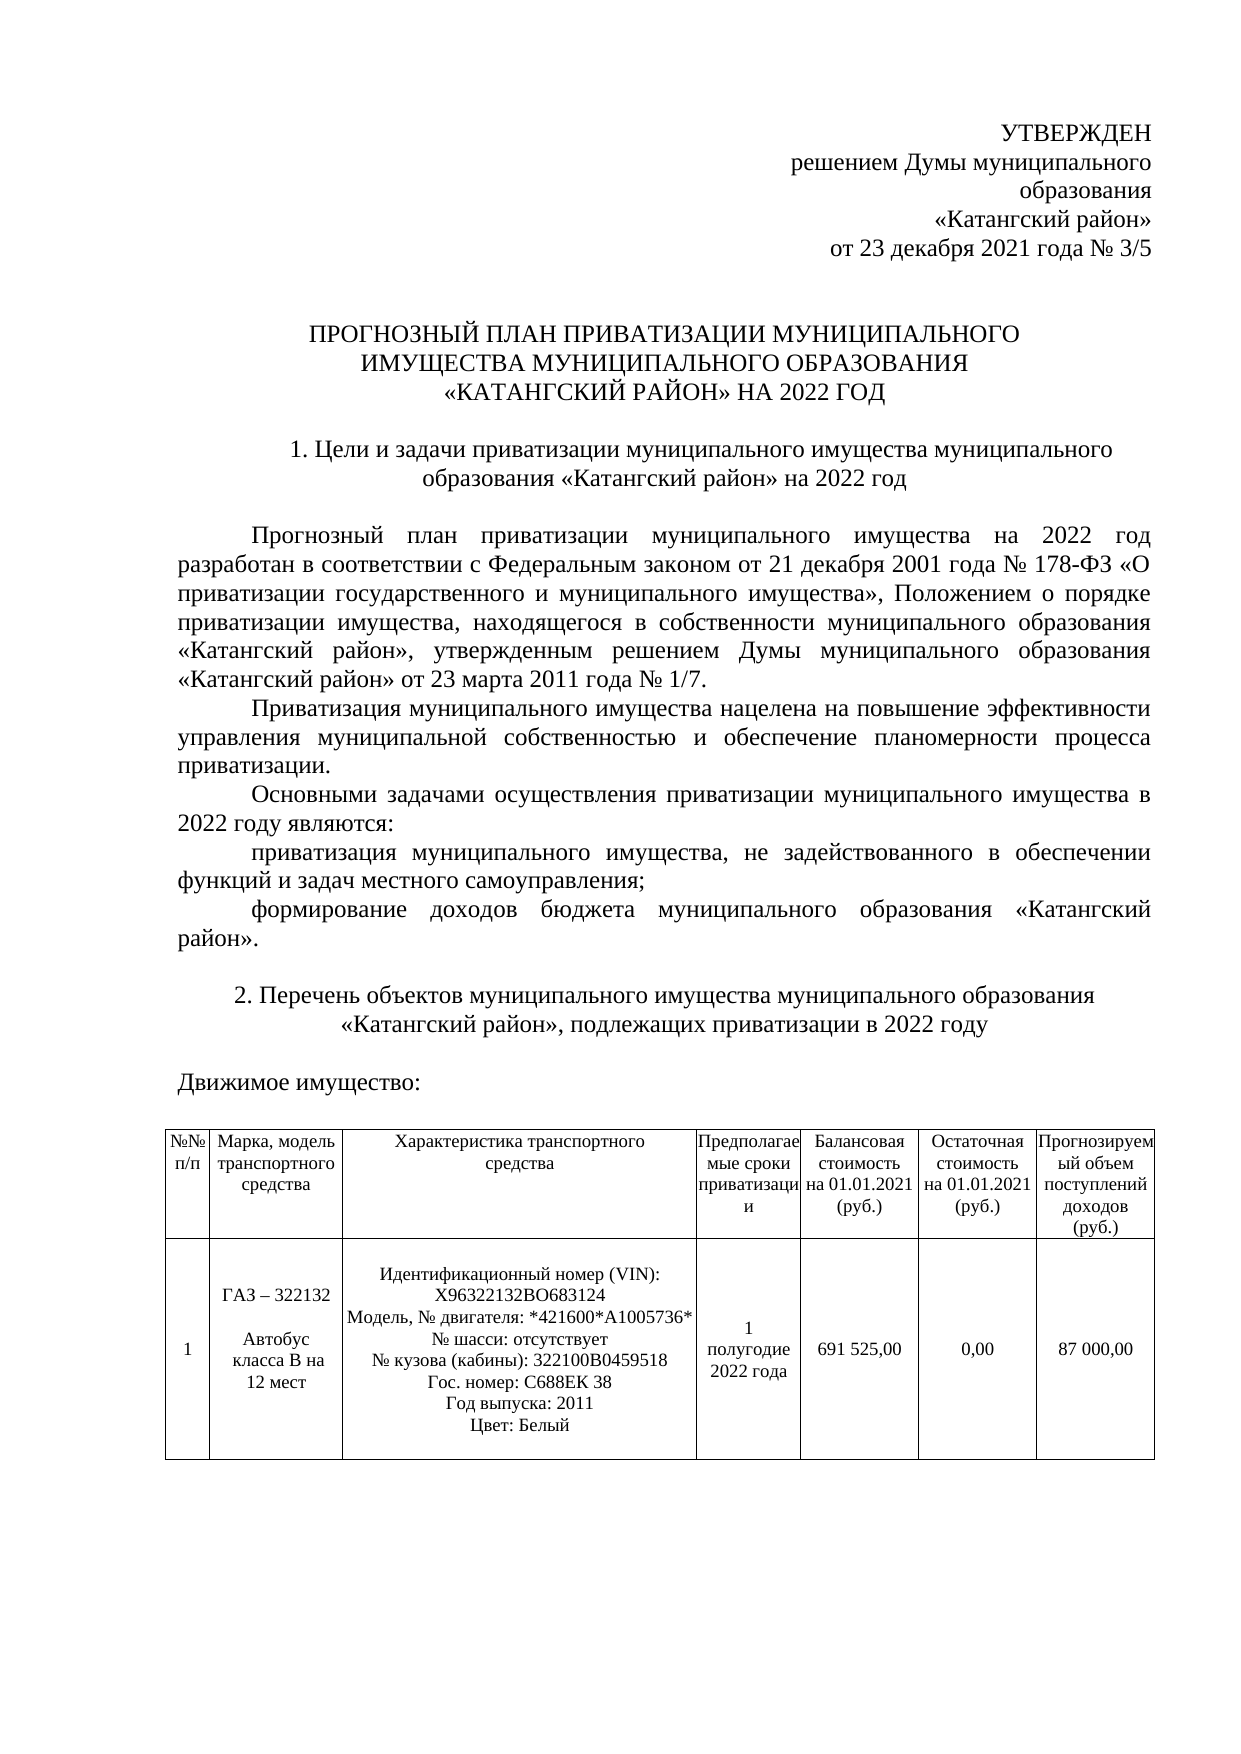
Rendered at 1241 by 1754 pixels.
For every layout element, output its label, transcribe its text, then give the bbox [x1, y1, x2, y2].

table_header Марка, модель транспортного средства [210, 1130, 342, 1238]
text «Катангский район» [177, 204, 1152, 233]
table_header Балансовая стоимость на 01.01.2021 (руб.) [801, 1130, 918, 1238]
table_cell 87 000,00 [1037, 1239, 1154, 1459]
table_header Предполагаемые сроки приватизации [697, 1130, 800, 1238]
text Прогнозный план приватизации муниципального имущества на 2022 год разработан в соответствии с Федеральным законом от 21 декабря 2001 года № 178-ФЗ «О приватизации государственного и муниципального имущества», Положением о порядке приватизации имущества, находящегося в собственности муниципального образования «Катангский район», утвержденным решением Думы муниципального образования «Катангский район» от 23 марта 2011 года № 1/7. [177, 521, 1152, 693]
text УТВЕРЖДЕН [177, 118, 1152, 147]
text 2. Перечень объектов муниципального имущества муниципального образования «Катангский район», подлежащих приватизации в 2022 году [177, 981, 1152, 1038]
text Движимое имущество: [177, 1067, 1152, 1096]
table_cell 0,00 [919, 1239, 1036, 1459]
text формирование доходов бюджета муниципального образования «Катангский район». [177, 894, 1152, 952]
text ИМУЩЕСТВА МУНИЦИПАЛЬНОГО ОБРАЗОВАНИЯ [177, 348, 1152, 377]
table_header Прогнозируемый объем поступлений доходов (руб.) [1037, 1130, 1154, 1238]
text Основными задачами осуществления приватизации муниципального имущества в 2022 году являются: [177, 779, 1152, 837]
table_header Характеристика транспортного средства [343, 1130, 696, 1238]
text 1. Цели и задачи приватизации муниципального имущества муниципального образования «Катангский район» на 2022 год [177, 434, 1152, 492]
table_cell ГАЗ – 322132 Автобус класса В на 12 мест [210, 1239, 342, 1459]
text «КАТАНГСКИЙ РАЙОН» НА 2022 ГОД [177, 377, 1152, 406]
table_cell 1 [166, 1239, 209, 1459]
text ПРОГНОЗНЫЙ ПЛАН ПРИВАТИЗАЦИИ МУНИЦИПАЛЬНОГО [177, 319, 1152, 348]
text образования [177, 176, 1152, 204]
text решением Думы муниципального [177, 147, 1152, 176]
text от 23 декабря 2021 года № 3/5 [177, 233, 1152, 262]
text Приватизация муниципального имущества нацелена на повышение эффективности управления муниципальной собственностью и обеспечение планомерности процесса приватизации. [177, 693, 1152, 779]
table_header Остаточная стоимость на 01.01.2021 (руб.) [919, 1130, 1036, 1238]
table_cell 691 525,00 [801, 1239, 918, 1459]
table_header №№ п/п [166, 1130, 209, 1238]
table_cell Идентификационный номер (VIN): Х96322132ВО683124 Модель, № двигателя: *421600*А1005736* № шасси: отсутствует № кузова (кабины): 322100В0459518 Гос. номер: С688ЕК 38 Год выпуска: 2011 Цвет: Белый [343, 1239, 696, 1459]
text приватизация муниципального имущества, не задействованного в обеспечении функций и задач местного самоуправления; [177, 837, 1152, 894]
table_cell 1 полугодие 2022 года [697, 1239, 800, 1459]
